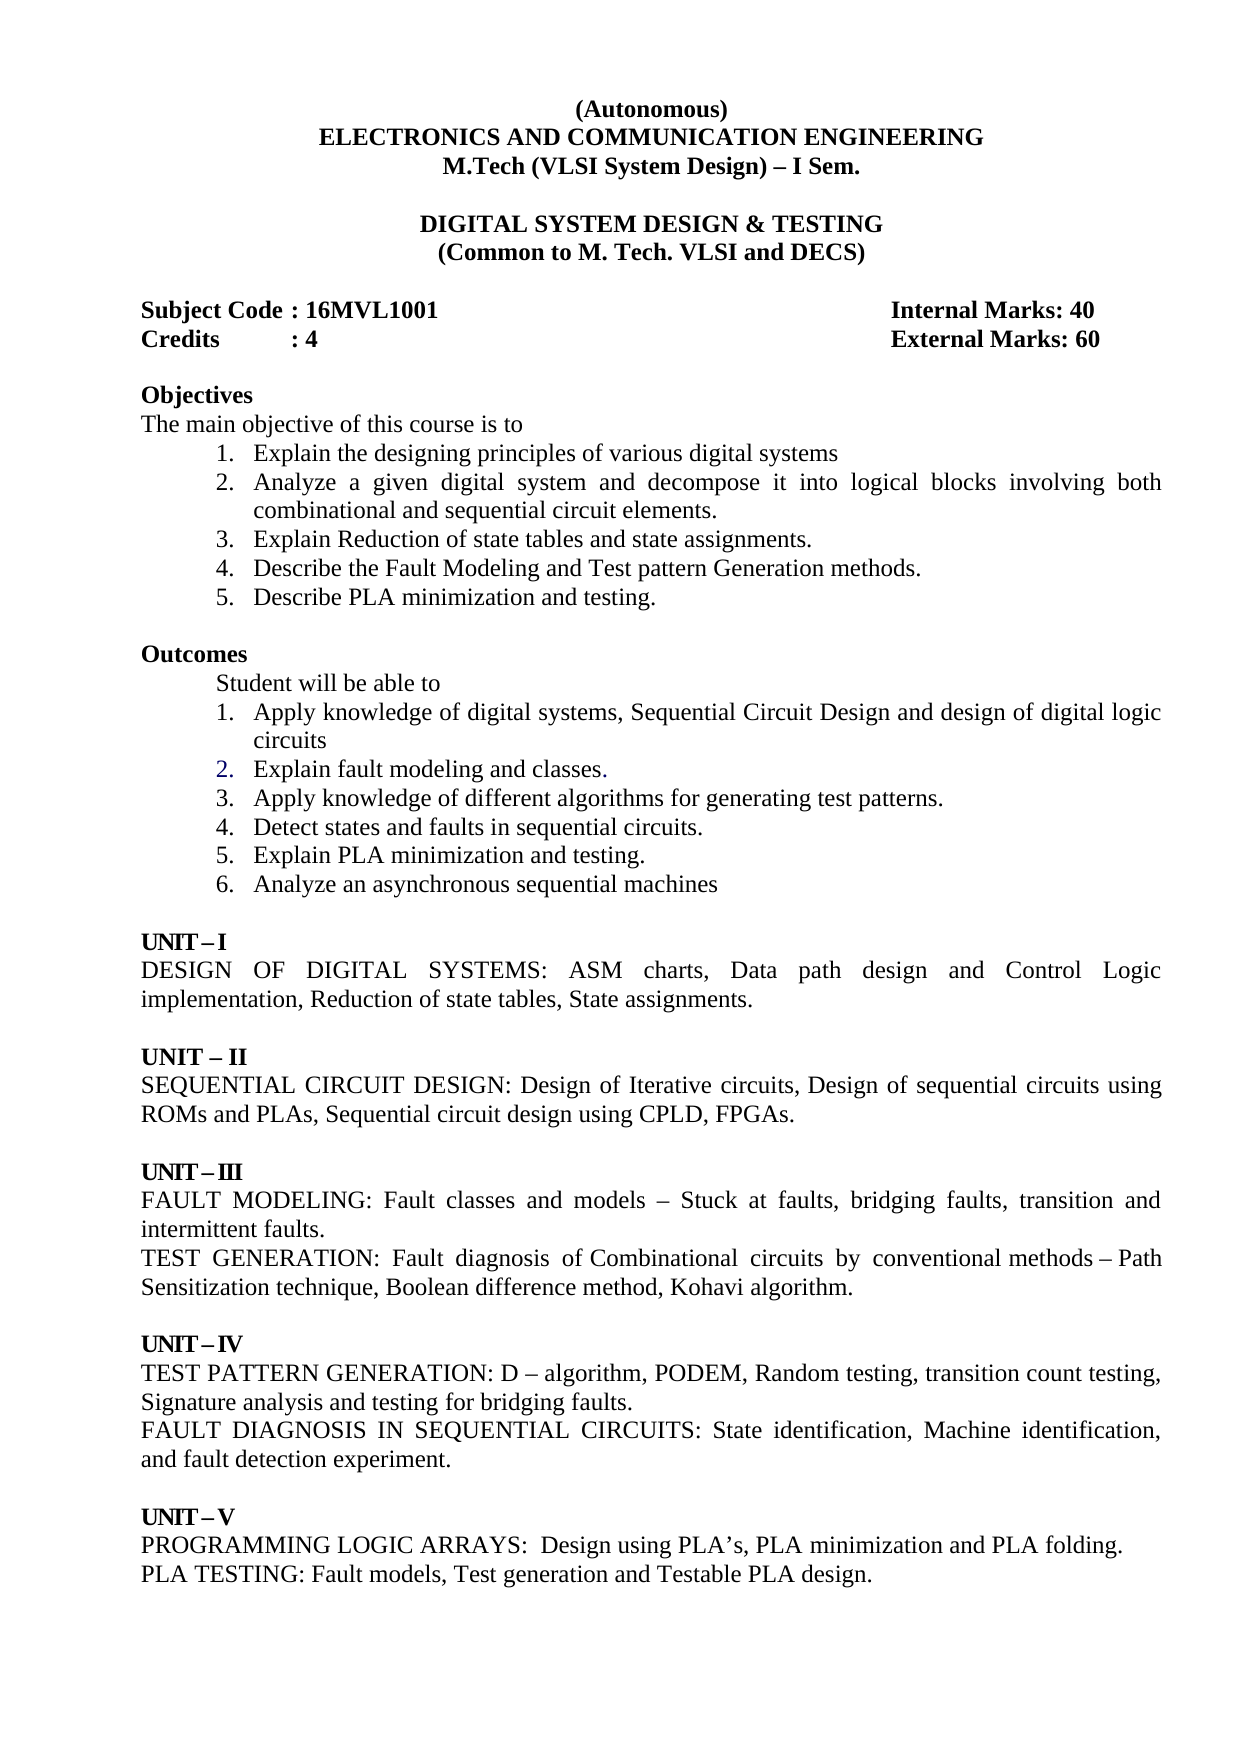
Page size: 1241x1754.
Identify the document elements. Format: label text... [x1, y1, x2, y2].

text FAULT MODELING: Fault classes and models – Stuck at faults, bridging faults, transition and intermittent faults. [141, 1186, 1162, 1243]
text Objectives [141, 381, 1162, 409]
list Explain PLA minimization and testing. [216, 841, 1162, 869]
list Describe PLA minimization and testing. [216, 582, 1162, 611]
list Apply knowledge of different algorithms for generating test patterns. [216, 783, 1162, 812]
text (Autonomous) [141, 94, 1162, 122]
text UNIT – IV [141, 1329, 1162, 1358]
text Credits : 4 External Marks: 60 [141, 324, 1162, 352]
list Explain fault modeling and classes. [216, 754, 1162, 783]
text Student will be able to [141, 668, 1162, 697]
list Explain Reduction of state tables and state assignments. [216, 524, 1162, 553]
text UNIT – III [141, 1157, 1162, 1186]
list Explain the designing principles of various digital systems [216, 438, 1162, 467]
text SEQUENTIAL CIRCUIT DESIGN: Design of Iterative circuits, Design of sequential circuits using ROMs and PLAs, Sequential circuit design using CPLD, FPGAs. [141, 1071, 1162, 1128]
text Outcomes [141, 639, 1162, 668]
list Describe the Fault Modeling and Test pattern Generation methods. [216, 553, 1162, 582]
text M.Tech (VLSI System Design) – I Sem. [141, 151, 1162, 180]
text Subject Code : 16MVL1001 Internal Marks: 40 [141, 295, 1162, 324]
list Apply knowledge of digital systems, Sequential Circuit Design and design of digital logic circuits [216, 697, 1162, 754]
list Analyze a given digital system and decompose it into logical blocks involving both combinational and sequential circuit elements. [216, 467, 1162, 524]
text TEST GENERATION: Fault diagnosis of Combinational circuits by conventional methods – Path Sensitization technique, Boolean difference method, Kohavi algorithm. [141, 1243, 1162, 1301]
text UNIT – II [141, 1042, 1162, 1071]
text PLA TESTING: Fault models, Test generation and Testable PLA design. [141, 1559, 1162, 1588]
list Analyze an asynchronous sequential machines [216, 869, 1162, 898]
text DESIGN OF DIGITAL SYSTEMS: ASM charts, Data path design and Control Logic implementation, Reduction of state tables, State assignments. [141, 956, 1162, 1013]
text (Common to M. Tech. VLSI and DECS) [141, 237, 1162, 266]
text PROGRAMMING LOGIC ARRAYS: Design using PLA’s, PLA minimization and PLA folding. [141, 1531, 1162, 1559]
text The main objective of this course is to [141, 409, 1162, 438]
text TEST PATTERN GENERATION: D – algorithm, PODEM, Random testing, transition count testing, Signature analysis and testing for bridging faults. [141, 1358, 1162, 1416]
text UNIT – V [141, 1502, 1162, 1531]
text ELECTRONICS AND COMMUNICATION ENGINEERING [141, 122, 1162, 151]
text DIGITAL SYSTEM DESIGN & TESTING [141, 209, 1162, 237]
text UNIT – I [141, 927, 1162, 956]
text FAULT DIAGNOSIS IN SEQUENTIAL CIRCUITS: State identification, Machine identification, and fault detection experiment. [141, 1416, 1162, 1473]
list Detect states and faults in sequential circuits. [216, 812, 1162, 841]
